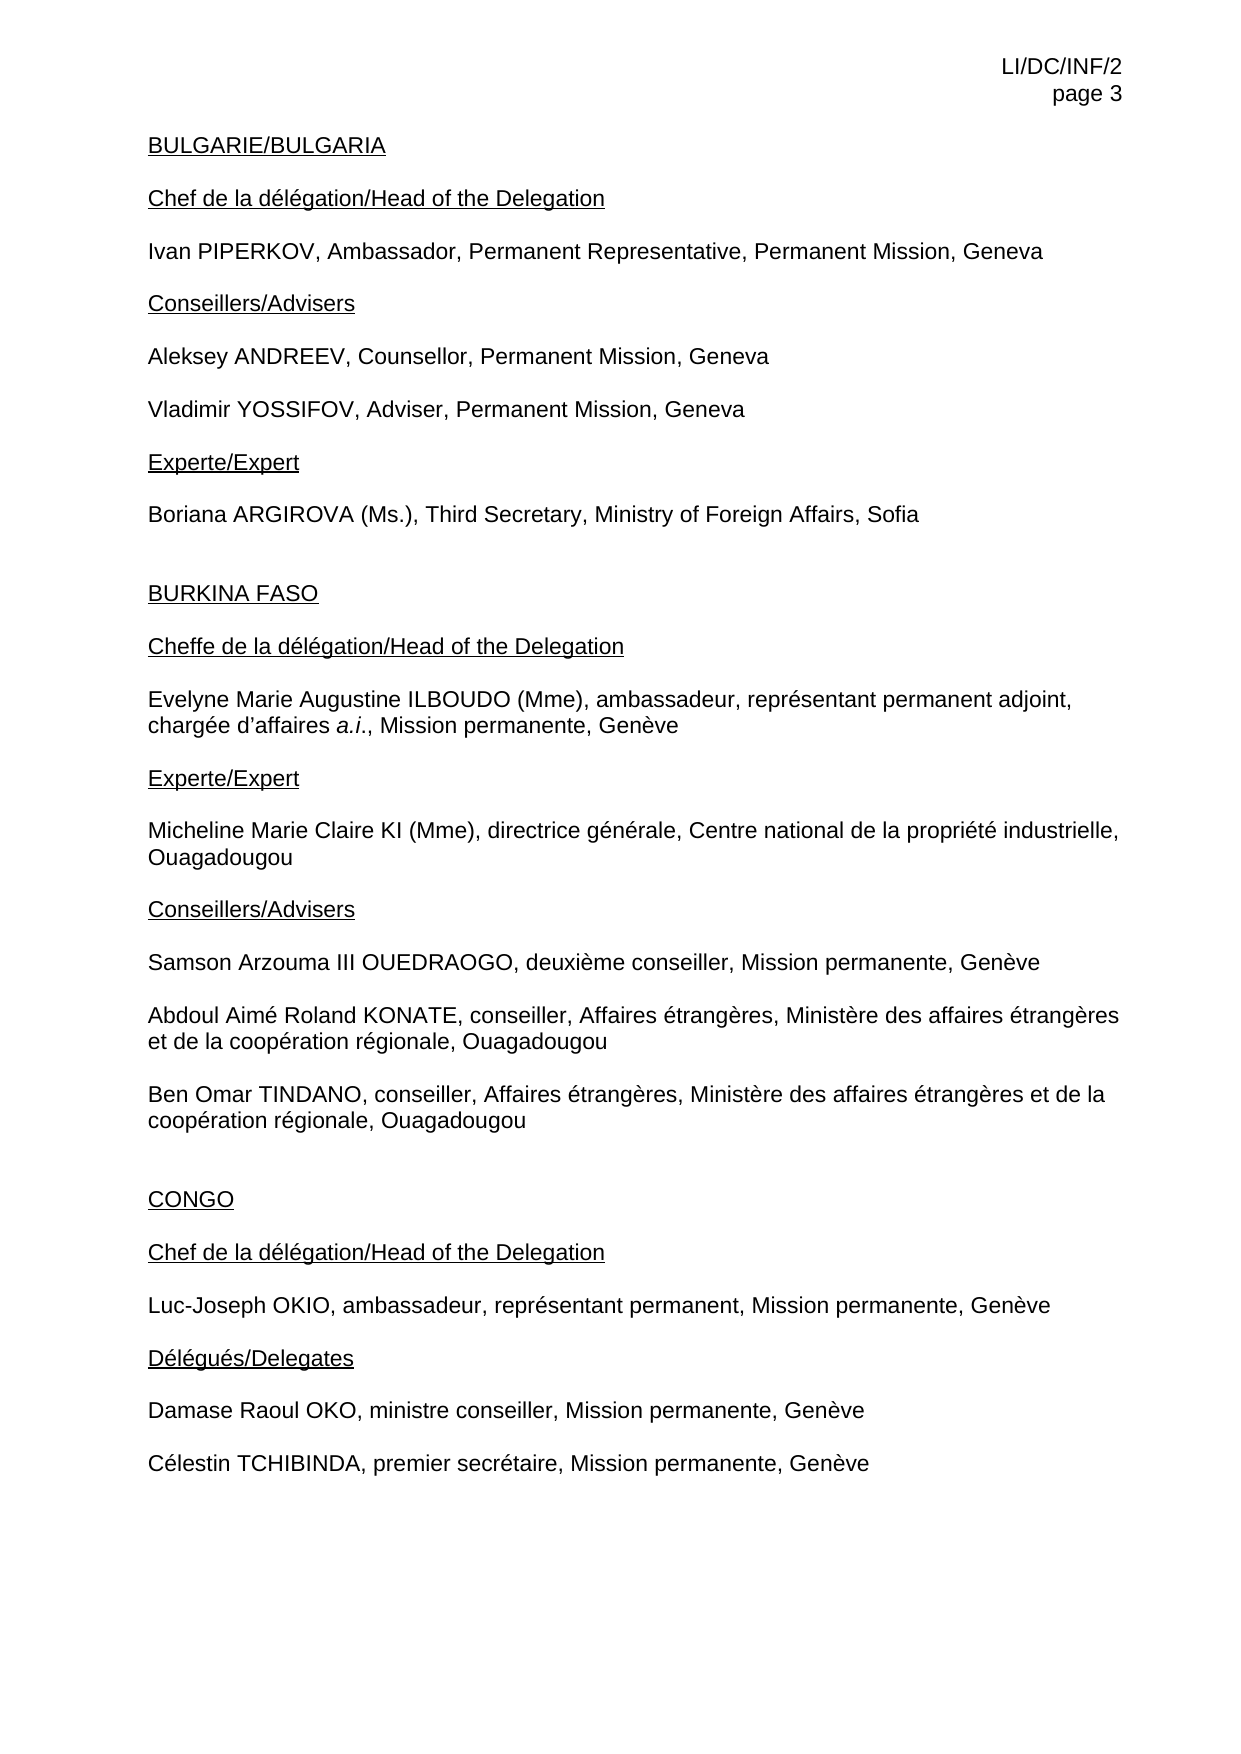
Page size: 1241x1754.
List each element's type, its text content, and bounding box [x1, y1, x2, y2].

text BURKINA FASO [148, 580, 1122, 607]
text Vladimir YOSSIFOV, Adviser, Permanent Mission, Geneva [148, 396, 1122, 422]
text Cheffe de la délégation/Head of the Delegation [148, 633, 1122, 659]
text Chef de la délégation/Head of the Delegation [148, 185, 1122, 211]
text Ben Omar TINDANO, conseiller, Affaires étrangères, Ministère des affaires étrangères et de la coopération régionale, Ouagadougou [148, 1081, 1122, 1134]
text Conseillers/Advisers [148, 290, 1122, 317]
text Chef de la délégation/Head of the Delegation [148, 1239, 1122, 1265]
text Experte/Expert [148, 448, 1122, 475]
text Ivan PIPERKOV, Ambassador, Permanent Representative, Permanent Mission, Geneva [148, 238, 1122, 264]
text BULGARIE/BULGARIA [148, 132, 1122, 158]
text Aleksey ANDREEV, Counsellor, Permanent Mission, Geneva [148, 343, 1122, 369]
text Célestin TCHIBINDA, premier secrétaire, Mission permanente, Genève [148, 1450, 1122, 1476]
text CONGO [148, 1186, 1122, 1213]
text Experte/Expert [148, 765, 1122, 791]
text Abdoul Aimé Roland KONATE, conseiller, Affaires étrangères, Ministère des affaires étrangères et de la coopération régionale, Ouagadougou [148, 1002, 1122, 1054]
text Délégués/Delegates [148, 1344, 1122, 1371]
text Samson Arzouma III OUEDRAOGO, deuxième conseiller, Mission permanente, Genève [148, 949, 1122, 976]
text Boriana ARGIROVA (Ms.), Third Secretary, Ministry of Foreign Affairs, Sofia [148, 501, 1122, 527]
text Luc-Joseph OKIO, ambassadeur, représentant permanent, Mission permanente, Genève [148, 1292, 1122, 1318]
text Micheline Marie Claire KI (Mme), directrice générale, Centre national de la propriété industrielle, Ouagadougou [148, 817, 1122, 870]
text Conseillers/Advisers [148, 896, 1122, 923]
text Evelyne Marie Augustine ILBOUDO (Mme), ambassadeur, représentant permanent adjoint, chargée d’affaires a.i., Mission permanente, Genève [148, 686, 1122, 738]
text Damase Raoul OKO, ministre conseiller, Mission permanente, Genève [148, 1397, 1122, 1423]
